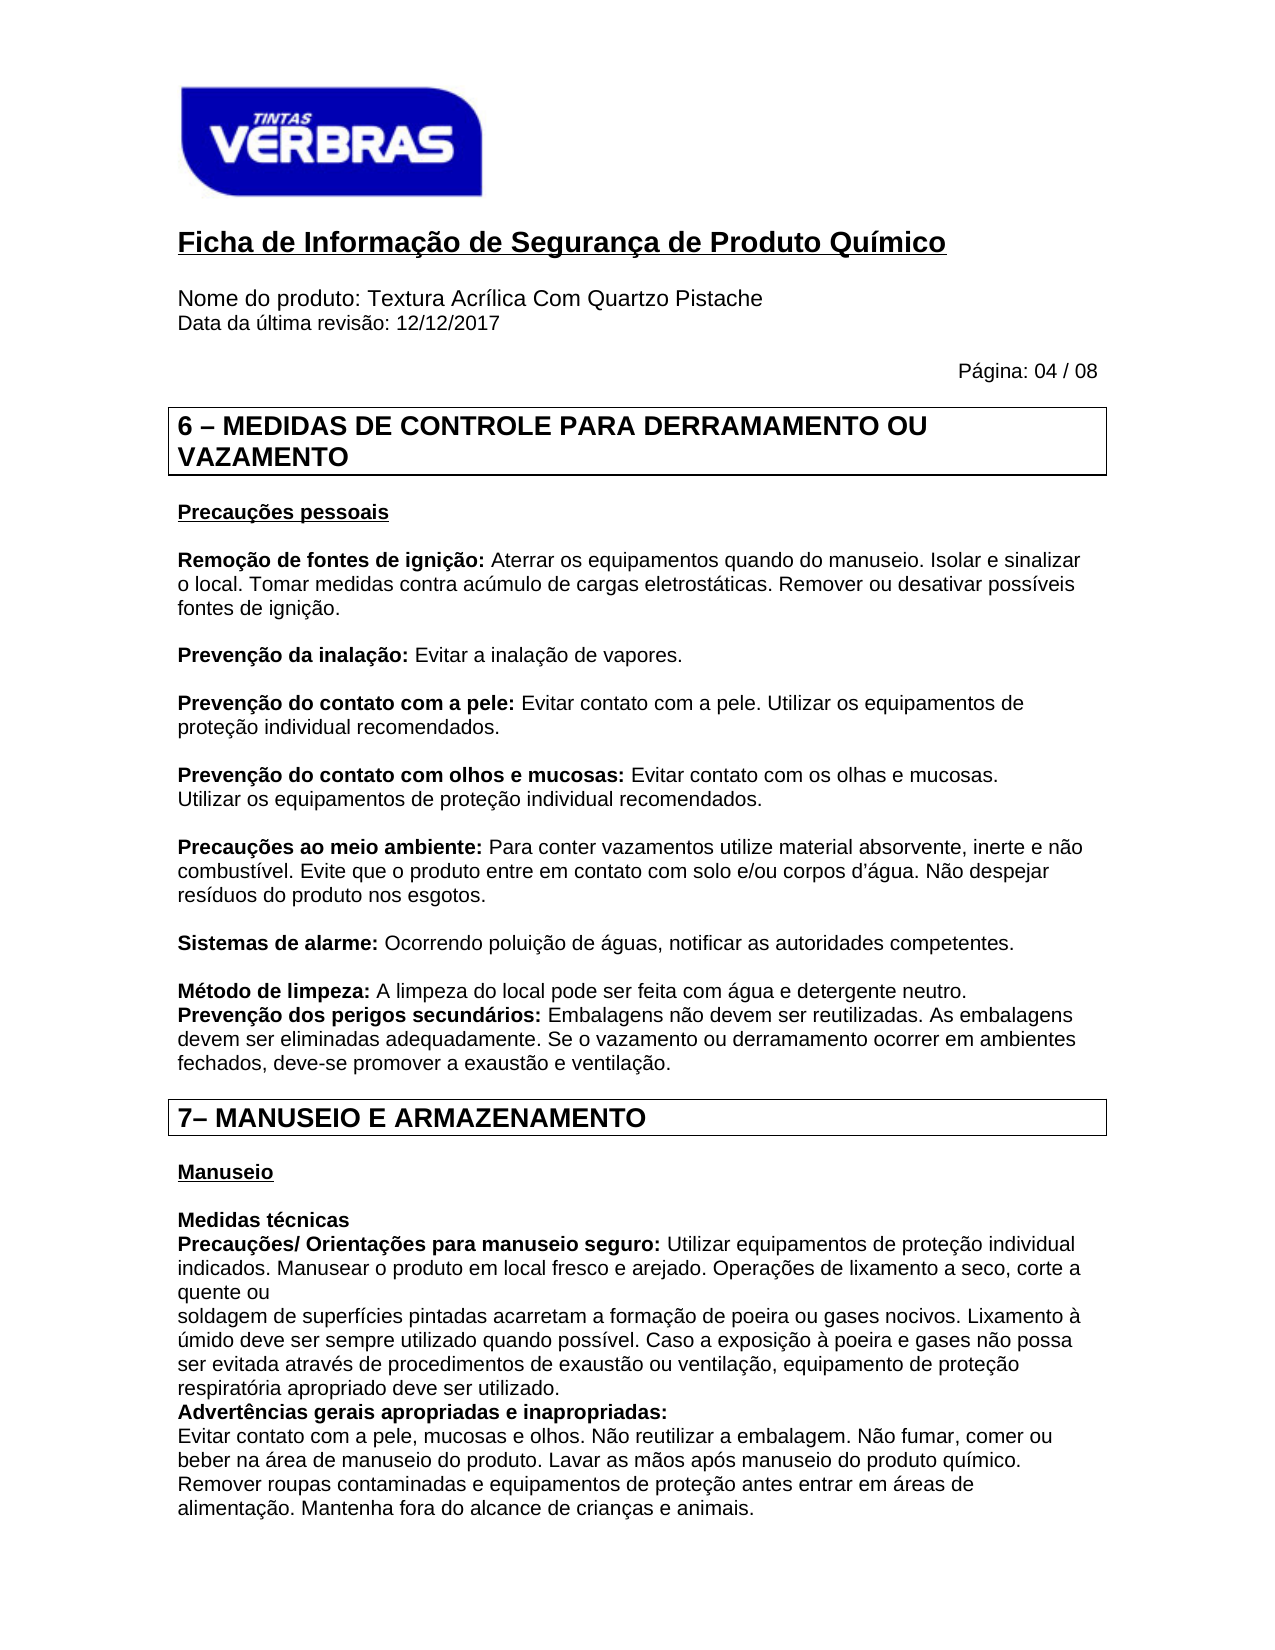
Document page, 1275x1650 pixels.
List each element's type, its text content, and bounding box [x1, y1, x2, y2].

text Remoção de fontes de ignição: Aterrar os equipamentos quando do manuseio. Isolar e sinalizar o local. Tomar medidas contra acúmulo de cargas eletrostáticas. Remover ou desativar possíveis fontes de ignição. [177, 547, 1098, 619]
text Advertências gerais apropriadas e inapropriadas: [177, 1399, 1098, 1423]
text Medidas técnicas [177, 1208, 1098, 1232]
text Utilizar os equipamentos de proteção individual recomendados. [177, 787, 1098, 811]
text Precauções ao meio ambiente: Para conter vazamentos utilize material absorvente, inerte e não combustível. Evite que o produto entre em contato com solo e/ou corpos d’água. Não despejar [177, 835, 1098, 883]
text Página: 04 / 08 [177, 359, 1098, 383]
text Prevenção da inalação: Evitar a inalação de vapores. [177, 643, 1098, 667]
picture [177, 73, 487, 216]
text Sistemas de alarme: Ocorrendo poluição de águas, notificar as autoridades competentes. [177, 931, 1098, 955]
text 7– MANUSEIO E ARMAZENAMENTO [169, 1100, 1106, 1135]
text Manuseio [177, 1160, 1098, 1184]
text Prevenção do contato com a pele: Evitar contato com a pele. Utilizar os equipamentos de proteção individual recomendados. [177, 691, 1098, 739]
text Precauções/ Orientações para manuseio seguro: Utilizar equipamentos de proteção individual indicados. Manusear o produto em local fresco e arejado. Operações de lixamento a seco, corte a quente ou [177, 1232, 1098, 1304]
text Evitar contato com a pele, mucosas e olhos. Não reutilizar a embalagem. Não fumar, comer ou beber na área de manuseio do produto. Lavar as mãos após manuseio do produto químico. Remover roupas contaminadas e equipamentos de proteção antes entrar em áreas de alimentação. Mantenha fora do alcance de crianças e animais. [177, 1423, 1098, 1519]
text 6 – MEDIDAS DE CONTROLE PARA DERRAMAMENTO OU VAZAMENTO [169, 408, 1106, 474]
text Precauções pessoais [177, 499, 1098, 523]
text soldagem de superfícies pintadas acarretam a formação de poeira ou gases nocivos. Lixamento à úmido deve ser sempre utilizado quando possível. Caso a exposição à poeira e gases não possa ser evitada através de procedimentos de exaustão ou ventilação, equipamento de proteção respiratória apropriado deve ser utilizado. [177, 1304, 1098, 1399]
text resíduos do produto nos esgotos. [177, 883, 1098, 907]
text fechados, deve-se promover a exaustão e ventilação. [177, 1051, 1098, 1074]
text Prevenção dos perigos secundários: Embalagens não devem ser reutilizadas. As embalagens devem ser eliminadas adequadamente. Se o vazamento ou derramamento ocorrer em ambientes [177, 1003, 1098, 1051]
text Prevenção do contato com olhos e mucosas: Evitar contato com os olhas e mucosas. [177, 763, 1098, 787]
text Método de limpeza: A limpeza do local pode ser feita com água e detergente neutro. [177, 979, 1098, 1003]
